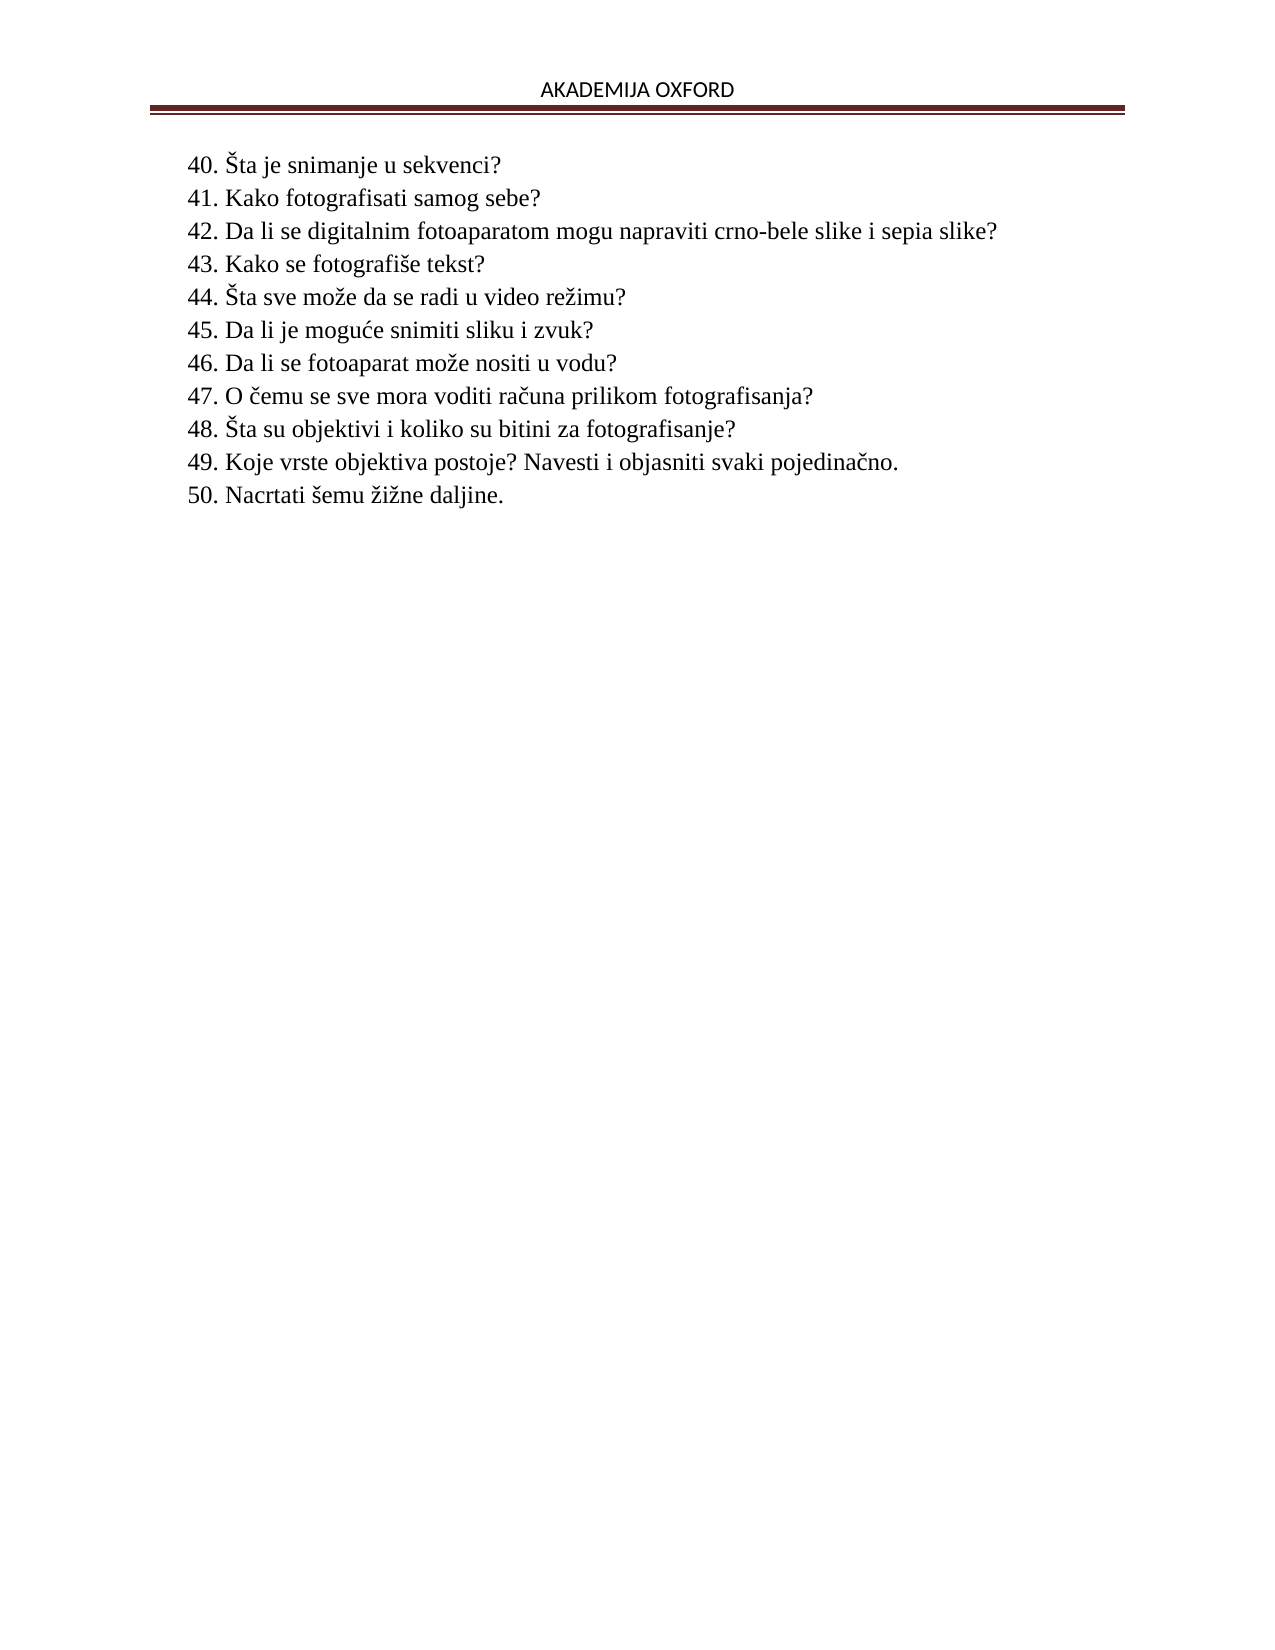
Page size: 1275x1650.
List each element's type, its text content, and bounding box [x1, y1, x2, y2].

list Da li je moguće snimiti sliku i zvuk? [187, 315, 1125, 344]
list Šta su objektivi i koliko su bitini za fotografisanje? [187, 414, 1125, 443]
list Nacrtati šemu žižne daljine. [187, 480, 1125, 509]
list Šta je snimanje u sekvenci? [187, 150, 1125, 179]
list Kako fotografisati samog sebe? [187, 183, 1125, 212]
list Da li se digitalnim fotoaparatom mogu napraviti crno-bele slike i sepia slike? [187, 216, 1125, 245]
list O čemu se sve mora voditi računa prilikom fotografisanja? [187, 381, 1125, 410]
list Kako se fotografiše tekst? [187, 249, 1125, 278]
list Šta sve može da se radi u video režimu? [187, 282, 1125, 311]
list Da li se fotoaparat može nositi u vodu? [187, 348, 1125, 377]
list Koje vrste objektiva postoje? Navesti i objasniti svaki pojedinačno. [187, 447, 1125, 476]
